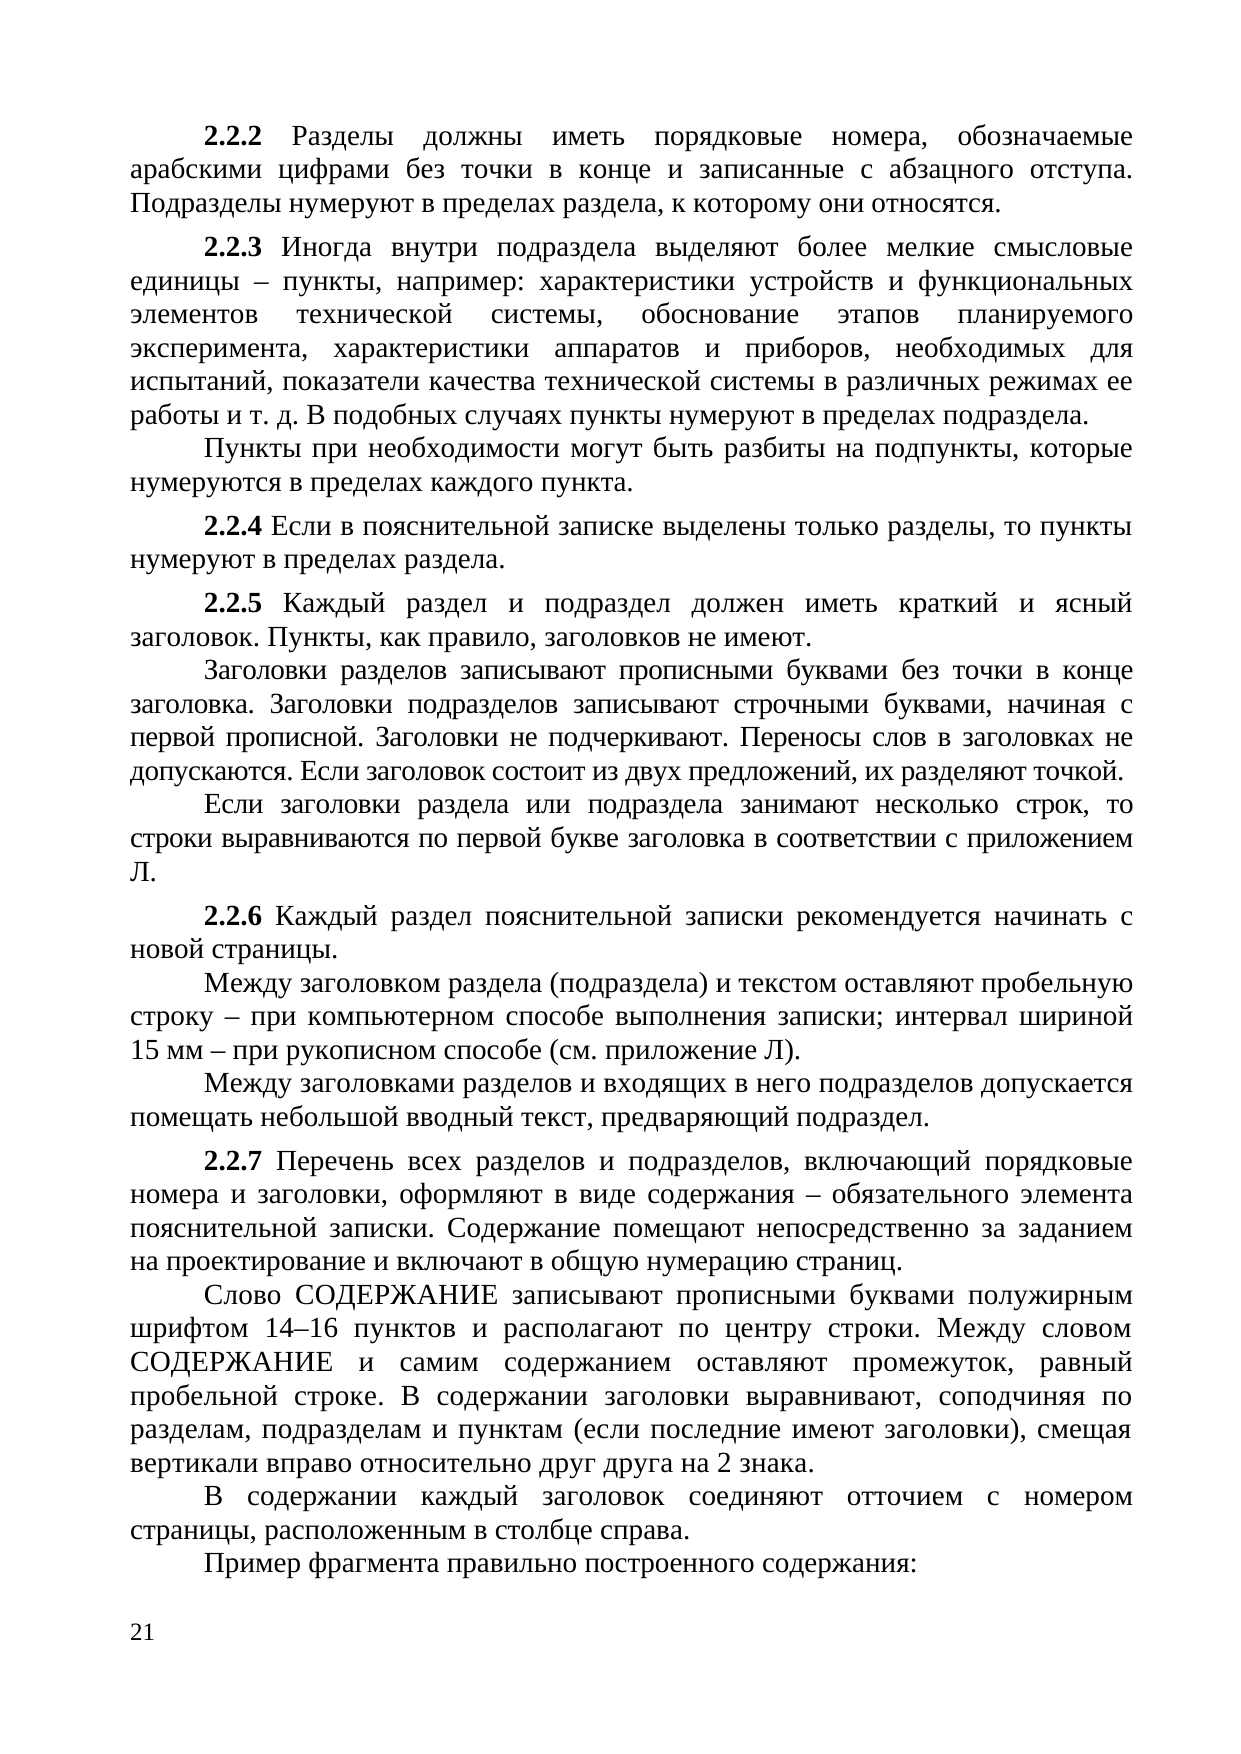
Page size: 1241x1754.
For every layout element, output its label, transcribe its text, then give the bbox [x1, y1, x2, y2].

text 2.2.6 Каждый раздел пояснительной записки рекомендуется начинать с новой страницы. [130, 898, 1134, 965]
text В содержании каждый заголовок соединяют отточием с номером страницы, расположенным в столбце справа. [130, 1478, 1134, 1545]
text Если заголовки раздела или подраздела занимают несколько строк, то строки выравниваются по первой букве заголовка в соответствии с приложением Л. [130, 787, 1134, 887]
text 2.2.5 Каждый раздел и подраздел должен иметь краткий и ясный заголовок. Пункты, как правило, заголовков не имеют. [130, 585, 1134, 652]
text Слово Содержание записывают прописными буквами полужирным шрифтом 14–16 пунктов и располагают по центру строки. Между словом Содержание и самим содержанием оставляют промежуток, равный пробельной строке. В содержании заголовки выравнивают, соподчиняя по разделам, подразделам и пунктам (если последние имеют заголовки), смещая вертикали вправо относительно друг друга на 2 знака. [130, 1277, 1134, 1478]
text Пример фрагмента правильно построенного содержания: [130, 1545, 1134, 1579]
text 2.2.7 Перечень всех разделов и подразделов, включающий порядковые номера и заголовки, оформляют в виде содержания – обязательного элемента пояснительной записки. Содержание помещают непосредственно за заданием на проектирование и включают в общую нумерацию страниц. [130, 1143, 1134, 1277]
text 2.2.2 Разделы должны иметь порядковые номера, обозначаемые арабскими цифрами без точки в конце и записанные с абзацного отступа. Подразделы нумеруют в пределах раздела, к которому они относятся. [130, 118, 1134, 219]
text 2.2.3 Иногда внутри подраздела выделяют более мелкие смысловые единицы – пункты, например: характеристики устройств и функциональных элементов технической системы, обоснование этапов планируемого эксперимента, характеристики аппаратов и приборов, необходимых для испытаний, показатели качества технической системы в различных режимах ее работы и т. д. В подобных случаях пункты нумеруют в пределах подраздела. [130, 229, 1134, 430]
text Между заголовками разделов и входящих в него подразделов допускается помещать небольшой вводный текст, предваряющий подраздел. [130, 1065, 1134, 1132]
text между заголовком раздела (подраздела) и текстом оставляют пробельную строку – при компьютерном способе выполнения записки; интервал шириной 15 мм – при рукописном способе (см. приложение Л). [130, 965, 1134, 1065]
text Пункты при необходимости могут быть разбиты на подпункты, которые нумеруются в пределах каждого пункта. [130, 430, 1134, 497]
text Заголовки разделов записывают прописными буквами без точки в конце заголовка. Заголовки подразделов записывают строчными буквами, начиная с первой прописной. Заголовки не подчеркивают. Переносы слов в заголовках не допускаются. Если заголовок состоит из двух предложений, их разделяют точкой. [130, 652, 1134, 787]
text 2.2.4 Если в пояснительной записке выделены только разделы, то пункты нумеруют в пределах раздела. [130, 508, 1134, 575]
